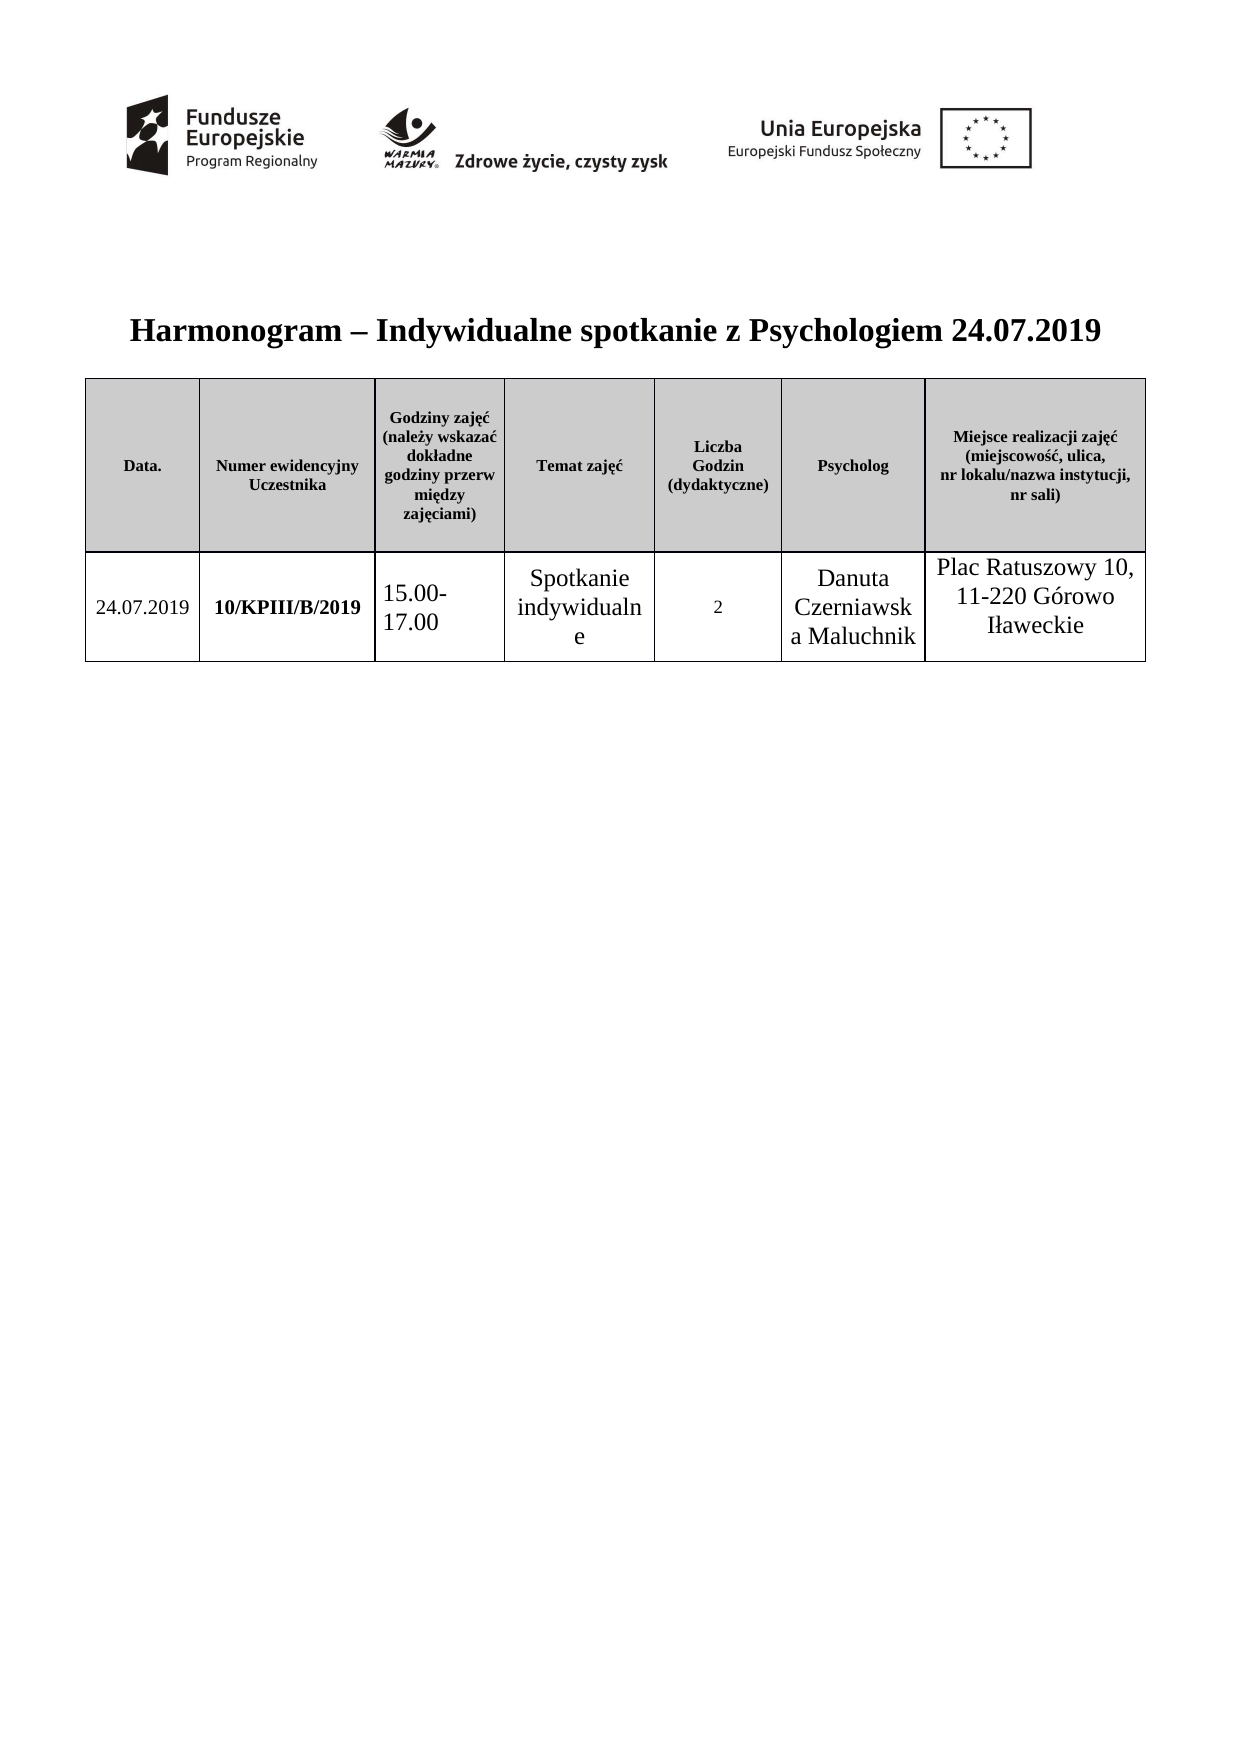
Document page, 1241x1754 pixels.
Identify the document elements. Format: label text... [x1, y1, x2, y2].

table_header Godziny zajęć (należy wskazać dokładne godziny przerw między zajęciami) [376, 379, 504, 551]
table_cell Danuta Czerniawska Maluchnik [782, 553, 924, 661]
table_cell 24.07.2019 [86, 553, 199, 661]
table_header Numer ewidencyjny Uczestnika [200, 379, 374, 551]
table_cell 10/KPIII/B/2019 [200, 553, 374, 661]
table_cell Spotkanie indywidualne [505, 553, 654, 661]
text Harmonogram – Indywidualne spotkanie z Psychologiem 24.07.2019 [106, 311, 1125, 349]
table_header Temat zajęć [505, 379, 654, 551]
table_header Miejsce realizacji zajęć (miejscowość, ulica, nr lokalu/nazwa instytucji, nr sali) [926, 379, 1145, 551]
table_header Psycholog [782, 379, 924, 551]
table_cell 15.00-17.00 [376, 553, 504, 661]
table_cell 2 [655, 553, 781, 661]
table_cell Plac Ratuszowy 10, 11-220 Górowo Iławeckie [926, 553, 1145, 661]
table_header Liczba Godzin (dydaktyczne) [655, 379, 781, 551]
table_header Data. [86, 379, 199, 551]
picture [106, 73, 1052, 196]
